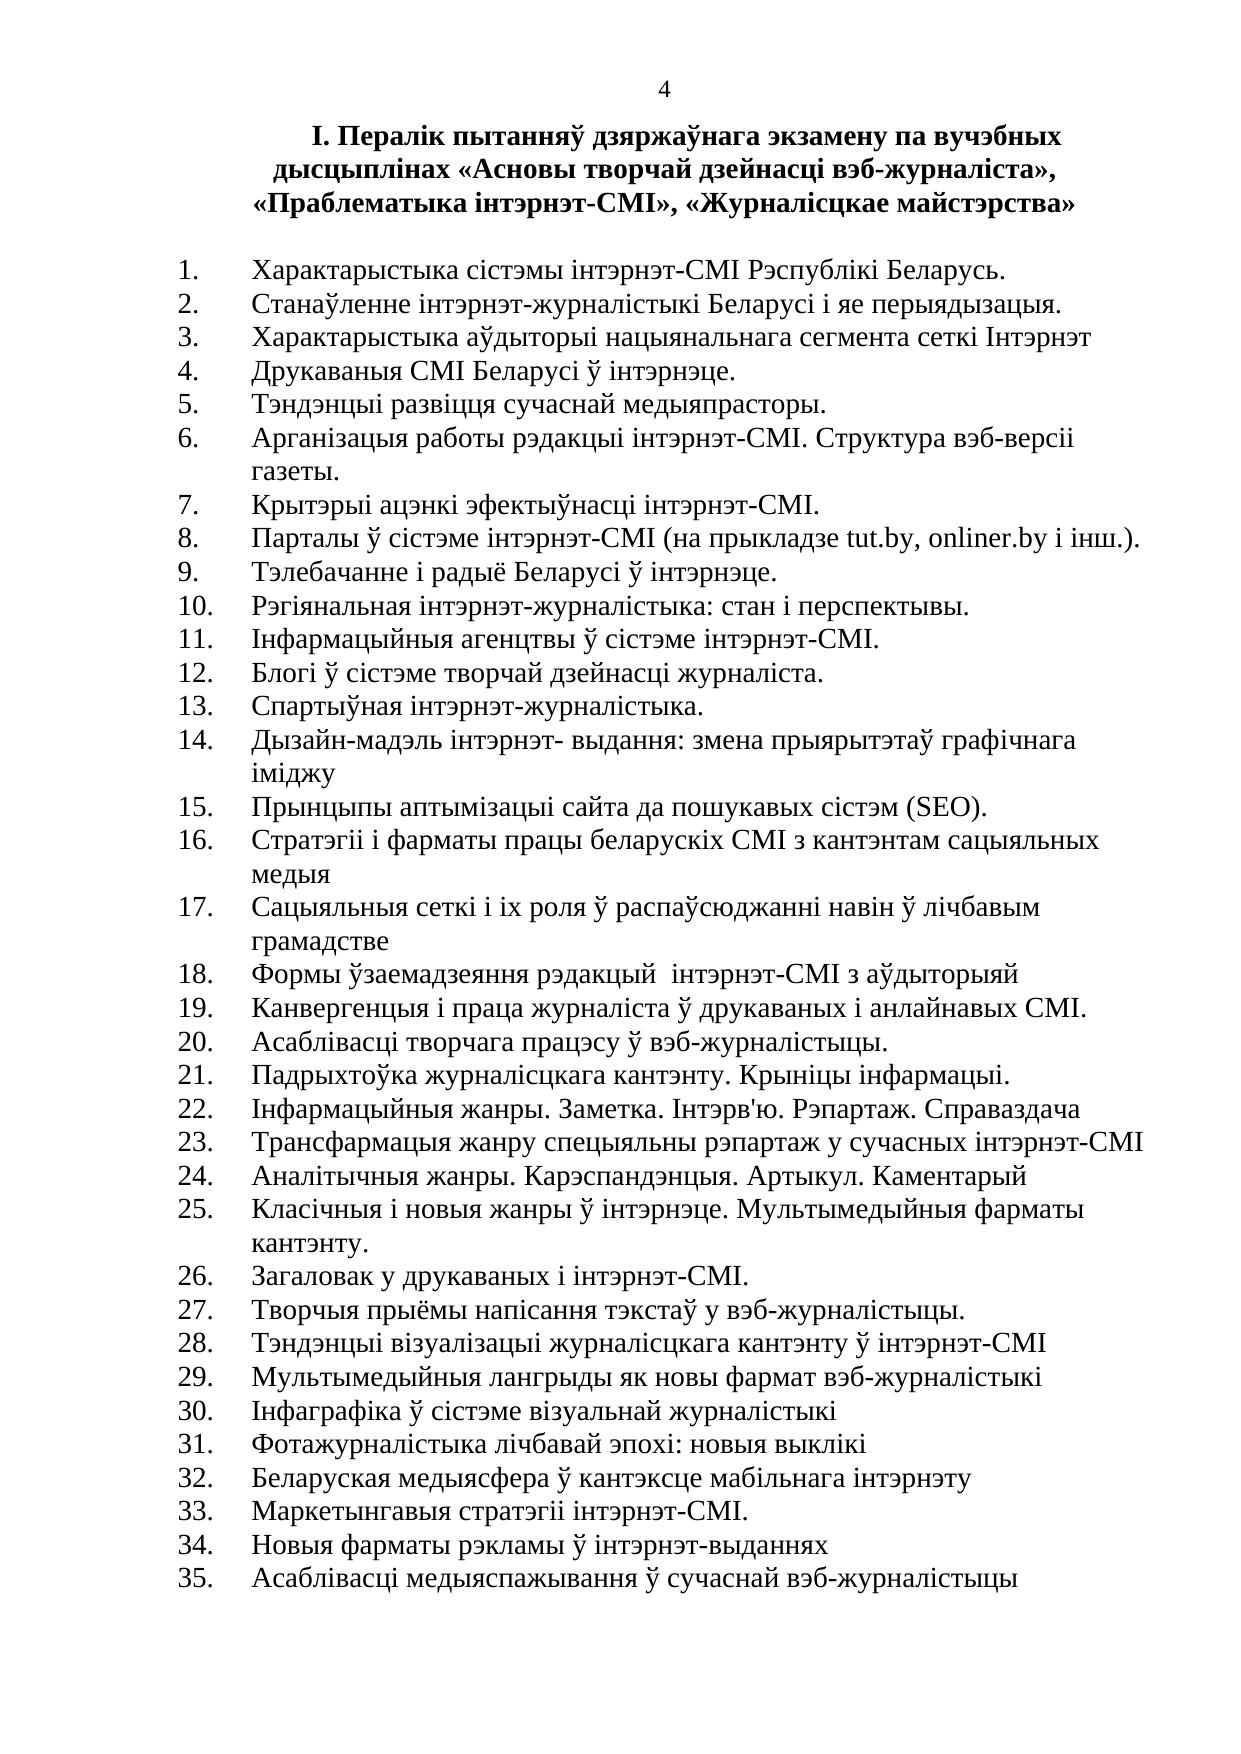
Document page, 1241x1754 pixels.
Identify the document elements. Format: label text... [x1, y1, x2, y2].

list Друкаваныя СМI Беларусi ў інтэрнэце. [177, 353, 1152, 386]
list Беларуская медыясфера ў кантэксце мабільнага інтэрнэту [177, 1460, 1152, 1493]
list Iнфармацыйныя агенцтвы ў сiстэме iнтэрнэт-СМI. [177, 621, 1152, 655]
list Творчыя прыёмы напісання тэкстаў у вэб-журналiстыцы. [177, 1292, 1152, 1326]
list Тэлебачанне i радыё Беларусi ў інтэрнэце. [177, 554, 1152, 588]
list Блогі ў сiстэме творчай дзейнасцi журналiста. [177, 655, 1152, 688]
list Спартыўная iнтэрнэт-журналістыка. [177, 688, 1152, 722]
list Новыя фарматы рэкламы ў iнтэрнэт-выданнях [177, 1527, 1152, 1560]
list Прынцыпы аптымiзацыi сайта да пошукавых сiстэм (SEO). [177, 789, 1152, 822]
list Рэгіянальная інтэрнэт-журналістыка: стан і перспектывы. [177, 588, 1152, 621]
list Асаблiвасцi творчага працэсу ў вэб-журналiстыцы. [177, 1024, 1152, 1057]
list Трансфармацыя жанру спецыяльны рэпартаж у сучасных інтэрнэт-СМІ [177, 1124, 1152, 1158]
list Арганізацыя работы рэдакцыі інтэрнэт-СМІ. Структура вэб-версіі газеты. [177, 420, 1152, 487]
list Тэндэнцыi развiцця сучаснай медыяпрасторы. [177, 386, 1152, 420]
list Фотажурналістыка лічбавай эпохі: новыя выклікі [177, 1426, 1152, 1460]
list Парталы ў сістэме інтэрнэт-СМІ (на прыкладзе tut.by, onliner.by і інш.). [177, 521, 1152, 554]
list Маркетынгавыя стратэгii iнтэрнэт-СМI. [177, 1493, 1152, 1527]
list Мультымедыйныя лангрыды як новы фармат вэб-журналістыкі [177, 1359, 1152, 1393]
list Класiчныя i новыя жанры ў iнтэрнэце. Мультымедыйныя фарматы кантэнту. [177, 1191, 1152, 1258]
list Канвергенцыя і праца журналіста ў друкаваных і анлайнавых СМІ. [177, 990, 1152, 1024]
list Тэндэнцыі візуалізацыі журналісцкага кантэнту ў iнтэрнэт-СМІ [177, 1326, 1152, 1359]
list Стратэгіі і фарматы працы беларускіх СМІ з кантэнтам сацыяльных медыя [177, 822, 1152, 889]
list Інфармацыйныя жанры. Заметка. Інтэрв'ю. Рэпартаж. Справаздача [177, 1091, 1152, 1124]
list Дызайн-мадэль інтэрнэт- выдання: змена прыярытэтаў графiчнага iмiджу [177, 722, 1152, 789]
list Падрыхтоўка журналісцкага кантэнту. Крыніцы інфармацыі. [177, 1057, 1152, 1091]
list Асаблівасці медыяспажывання ў сучаснай вэб-журналiстыцы [177, 1560, 1152, 1594]
list Крытэрыі ацэнкі эфектыўнасці інтэрнэт-СМІ. [177, 487, 1152, 521]
list Характарыстыка аўдыторыі нацыянальнага сегмента сеткі Iнтэрнэт [177, 319, 1152, 353]
list Загаловак у друкаваных і інтэрнэт-СМІ. [177, 1258, 1152, 1292]
list Формы ўзаемадзеяння рэдакцый інтэрнэт-СМІ з аўдыторыяй [177, 957, 1152, 990]
text І. Пералік пытанняў дзяржаўнага экзамену па вучэбных дысцыплінах «Асновы творчай дзейнасці вэб-журналіста», «Праблематыка інтэрнэт-СМІ», «Журналісцкае майстэрства» [177, 118, 1152, 219]
list Станаўленне інтэрнэт-журналістыкі Беларусі і яе перыядызацыя. [177, 286, 1152, 319]
list Характарыстыка сiстэмы iнтэрнэт-СМI Рэспублiкi Беларусь. [177, 252, 1152, 286]
list Iнфаграфiка ў сiстэме вiзуальнай журналiстыкi [177, 1393, 1152, 1426]
list Сацыяльныя сеткі і іх роля ў распаўсюджанні навін ў лічбавым грамадстве [177, 889, 1152, 957]
list Аналітычныя жанры. Карэспандэнцыя. Артыкул. Каментарый [177, 1158, 1152, 1191]
